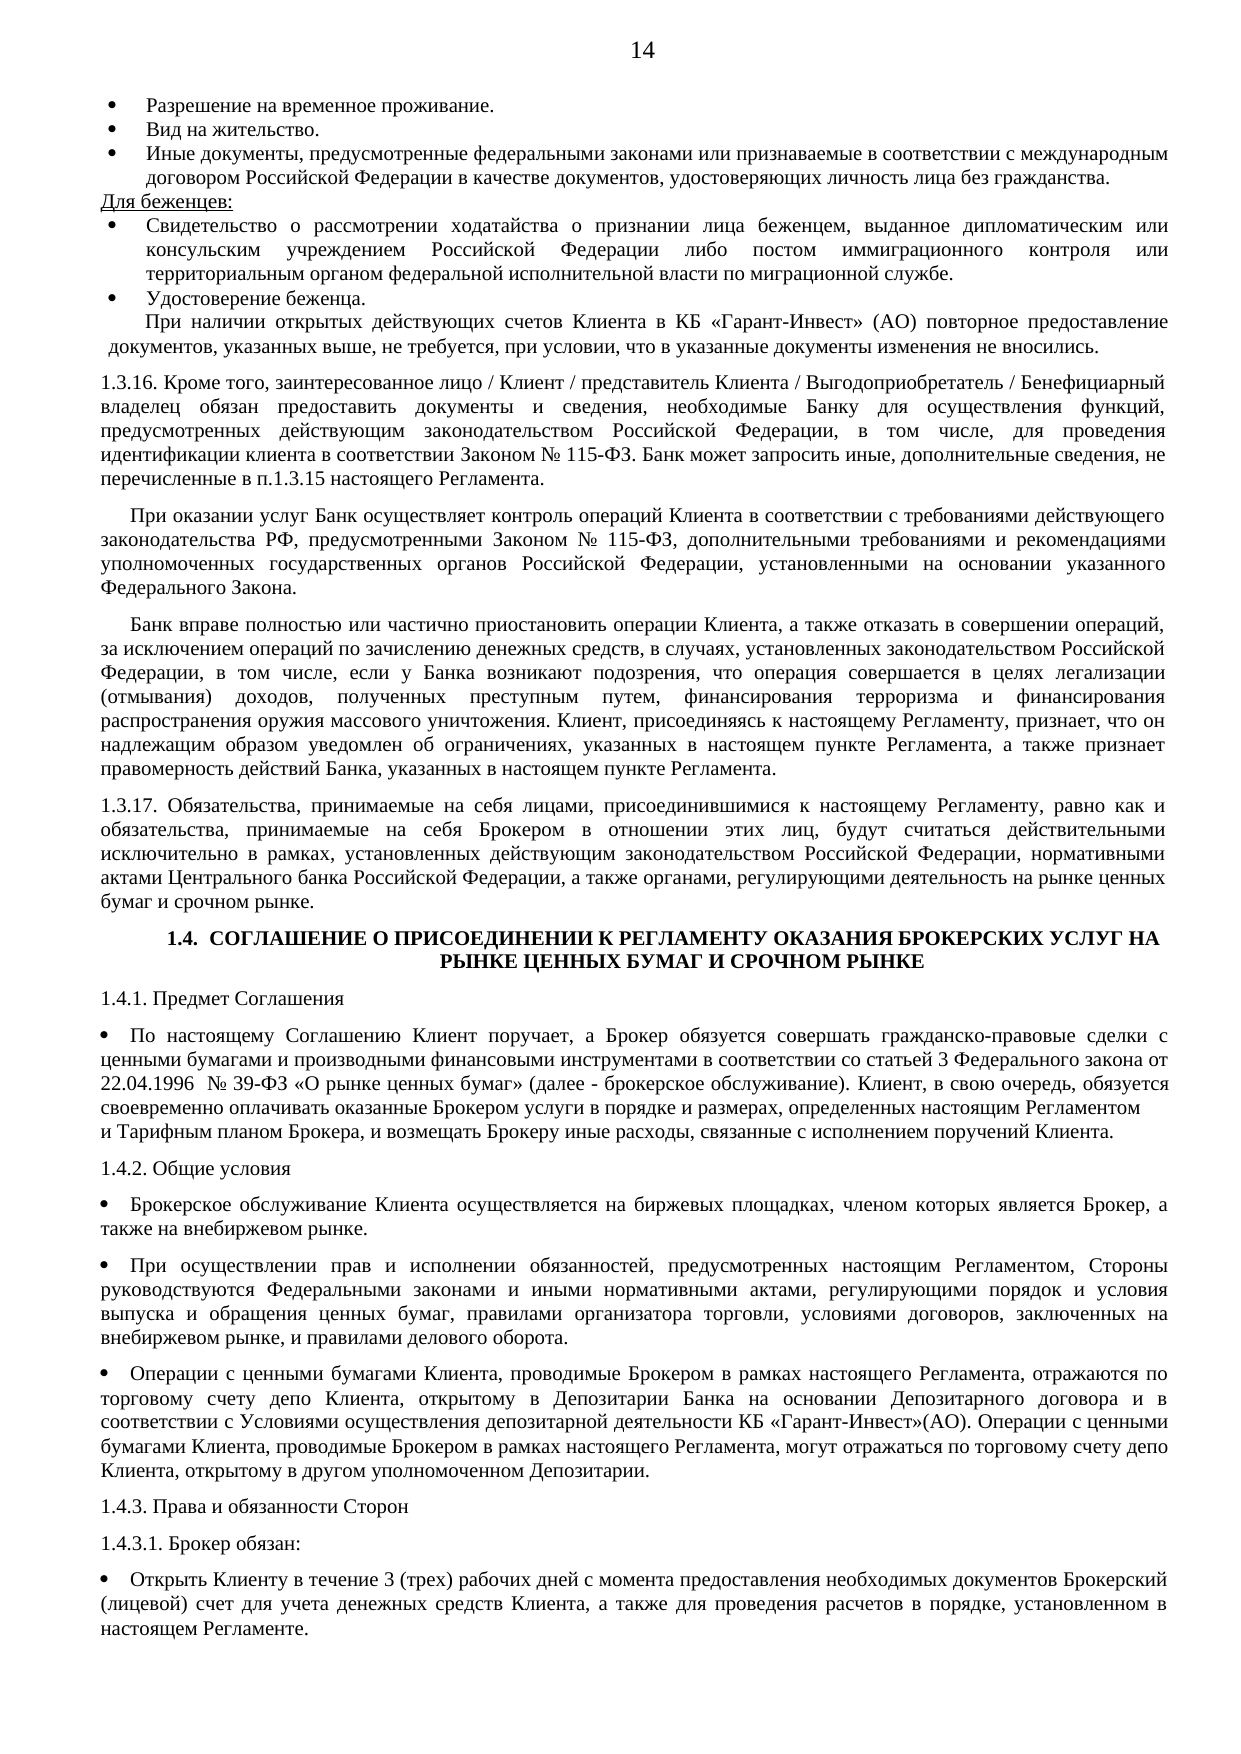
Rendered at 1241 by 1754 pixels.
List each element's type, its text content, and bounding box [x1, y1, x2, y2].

subtitle По настоящему Соглашению Клиент поручает, а Брокер обязуется совершать гражданско-правовые сделки с ценными бумагами и производными финансовыми инструментами в соответствии со статьей 3 Федерального закона от 22.04.1996 № 39-ФЗ «О рынке ценных бумаг» (далее - брокерское обслуживание). Клиент, в свою очередь, обязуется своевременно оплачивать оказанные Брокером услуги в порядке и размерах, определенных настоящим Регламентом и Тарифным планом Брокера, и возмещать Брокеру иные расходы, связанные с исполнением поручений Клиента. [100, 1023, 1169, 1143]
list Вид на жительство. [108, 117, 1169, 141]
subtitle Открыть Клиенту в течение 3 (трех) рабочих дней с момента предоставления необходимых документов Брокерский (лицевой) счет для учета денежных средств Клиента, а также для проведения расчетов в порядке, установленном в настоящем Регламенте. [100, 1567, 1169, 1639]
subtitle 1.4.1. Предмет Соглашения [100, 986, 1166, 1010]
subtitle 1.4.2. Общие условия [100, 1155, 1166, 1179]
list Иные документы, предусмотренные федеральными законами или признаваемые в соответствии с международным договором Российской Федерации в качестве документов, удостоверяющих личность лица без гражданства. [108, 141, 1169, 189]
subtitle 1.3.17. Обязательства, принимаемые на себя лицами, присоединившимися к настоящему Регламенту, равно как и обязательства, принимаемые на себя Брокером в отношении этих лиц, будут считаться действительными исключительно в рамках, установленных действующим законодательством Российской Федерации, нормативными актами Центрального банка Российской Федерации, а также органами, регулирующими деятельность на рынке ценных бумаг и срочном рынке. [100, 793, 1166, 913]
text При оказании услуг Банк осуществляет контроль операций Клиента в соответствии с требованиями действующего законодательства РФ, предусмотренными Законом № 115-ФЗ, дополнительными требованиями и рекомендациями уполномоченных государственных органов Российской Федерации, установленными на основании указанного Федерального Закона. [100, 503, 1166, 599]
text Банк вправе полностью или частично приостановить операции Клиента, а также отказать в совершении операций, за исключением операций по зачислению денежных средств, в случаях, установленных законодательством Российской Федерации, в том числе, если у Банка возникают подозрения, что операция совершается в целях легализации (отмывания) доходов, полученных преступным путем, финансирования терроризма и финансирования распространения оружия массового уничтожения. Клиент, присоединяясь к настоящему Регламенту, признает, что он надлежащим образом уведомлен об ограничениях, указанных в настоящем пункте Регламента, а также признает правомерность действий Банка, указанных в настоящем пункте Регламента. [100, 612, 1166, 780]
text Для беженцев: [100, 189, 1169, 213]
subtitle 1.4.3. Права и обязанности Сторон [100, 1494, 1166, 1518]
subtitle Операции с ценными бумагами Клиента, проводимые Брокером в рамках настоящего Регламента, отражаются по торговому счету депо Клиента, открытому в Депозитарии Банка на основании Депозитарного договора и в соответствии с Условиями осуществления депозитарной деятельности КБ «Гарант-Инвест»(АО). Операции с ценными бумагами Клиента, проводимые Брокером в рамках настоящего Регламента, могут отражаться по торговому счету депо Клиента, открытому в другом уполномоченном Депозитарии. [100, 1361, 1169, 1482]
text 1.3.16. Кроме того, заинтересованное лицо / Клиент / представитель Клиента / Выгодоприобретатель / Бенефициарный владелец обязан предоставить документы и сведения, необходимые Банку для осуществления функций, предусмотренных действующим законодательством Российской Федерации, в том числе, для проведения идентификации клиента в соответствии Законом № 115-ФЗ. Банк может запросить иные, дополнительные сведения, не перечисленные в п.1.3.15 настоящего Регламента. [100, 370, 1166, 490]
subtitle При осуществлении прав и исполнении обязанностей, предусмотренных настоящим Регламентом, Стороны руководствуются Федеральными законами и иными нормативными актами, регулирующими порядок и условия выпуска и обращения ценных бумаг, правилами организатора торговли, условиями договоров, заключенных на внебиржевом рынке, и правилами делового оборота. [100, 1253, 1169, 1349]
subtitle Брокерское обслуживание Клиента осуществляется на биржевых площадках, членом которых является Брокер, а также на внебиржевом рынке. [100, 1192, 1169, 1240]
list Разрешение на временное проживание. [108, 93, 1169, 117]
text При наличии открытых действующих счетов Клиента в КБ «Гарант-Инвест» (АО) повторное предоставление документов, указанных выше, не требуется, при условии, что в указанные документы изменения не вносились. [108, 309, 1169, 358]
subtitle Соглашение о присоединении к регламенту оказания брокерских услуг на рынке ценных бумаг и срочном рынке [158, 925, 1169, 973]
list Свидетельство о рассмотрении ходатайства о признании лица беженцем, выданное дипломатическим или консульским учреждением Российской Федерации либо постом иммиграционного контроля или территориальным органом федеральной исполнительной власти по миграционной службе. [108, 213, 1169, 285]
list Удостоверение беженца. [108, 285, 1169, 309]
subtitle 1.4.3.1. Брокер обязан: [100, 1531, 1166, 1555]
